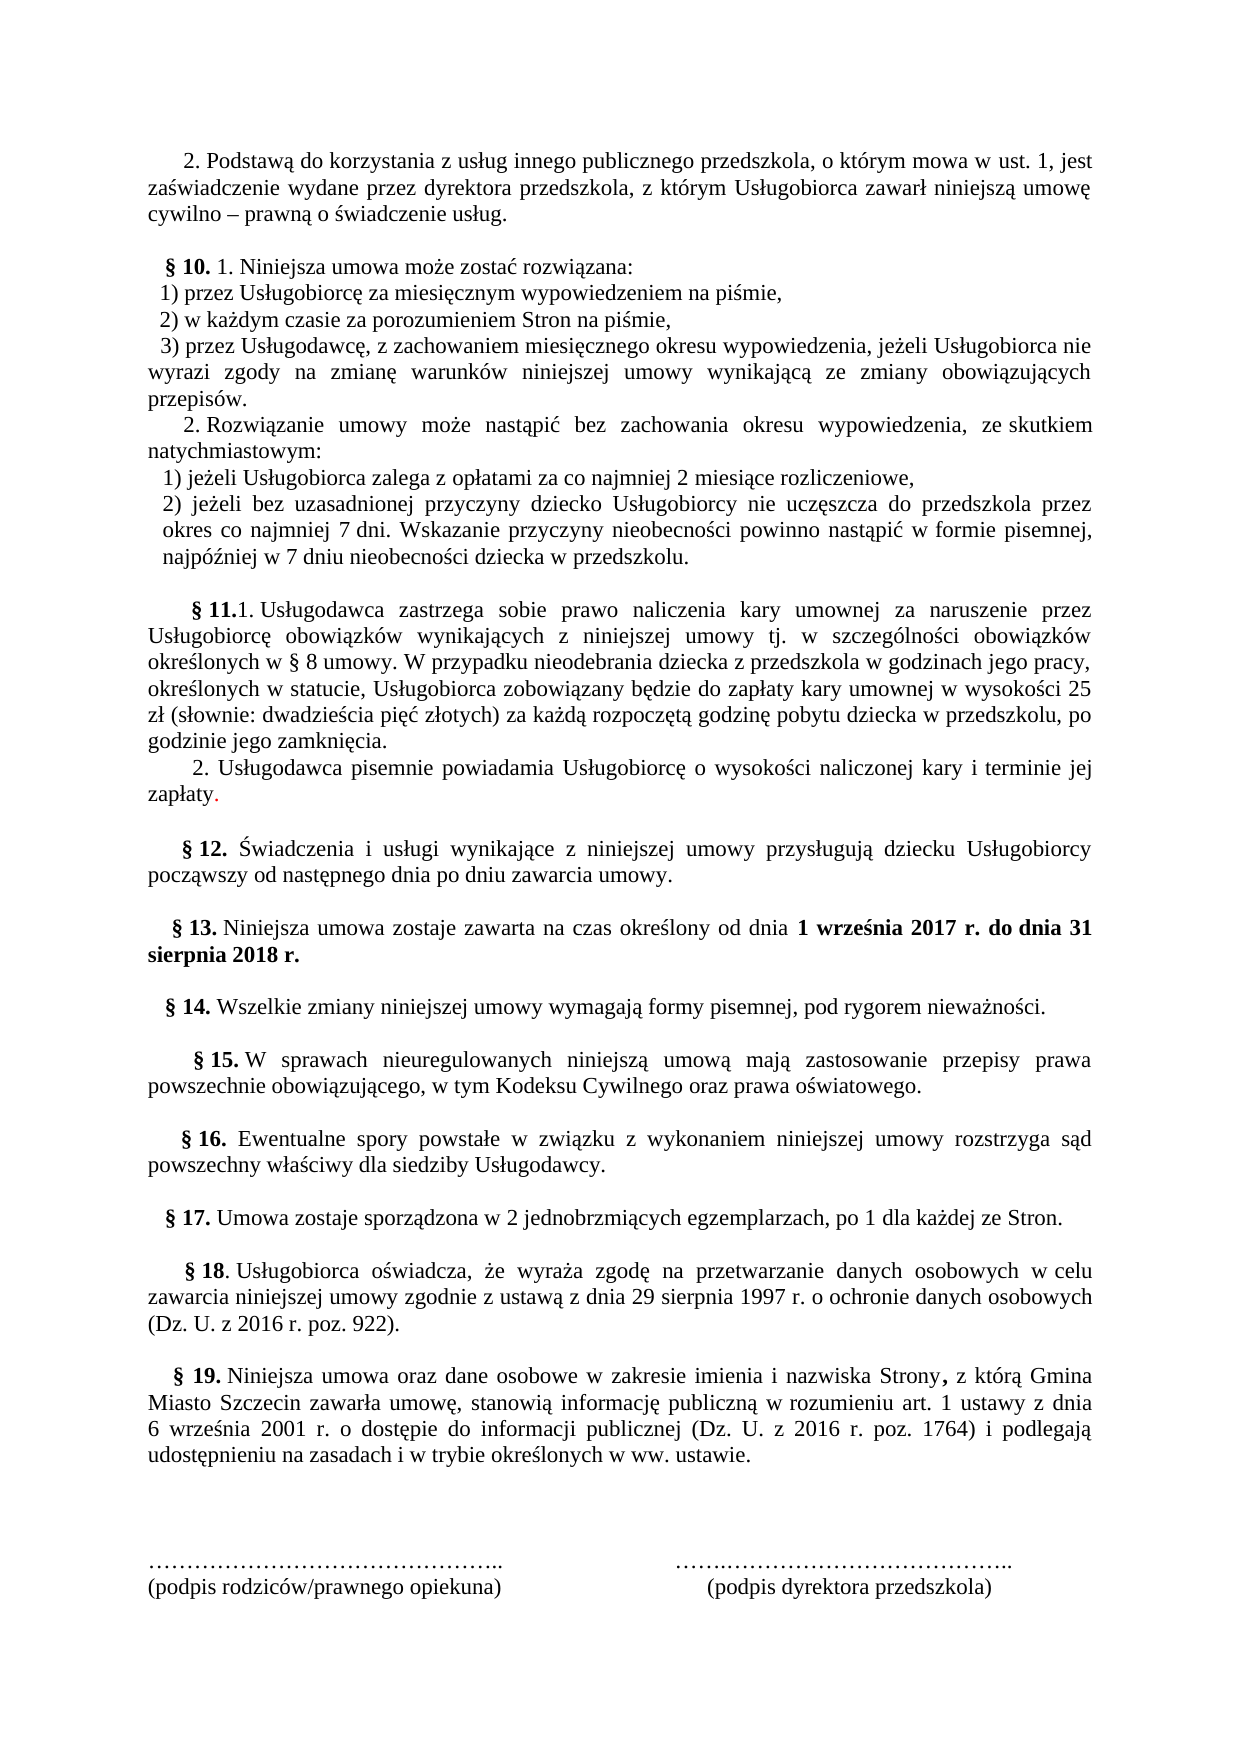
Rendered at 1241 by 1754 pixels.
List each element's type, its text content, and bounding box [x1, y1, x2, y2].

text 3) przez Usługodawcę, z zachowaniem miesięcznego okresu wypowiedzenia, jeżeli Usługobiorca nie wyrazi zgody na zmianę warunków niniejszej umowy wynikającą ze zmiany obowiązujących przepisów. [124, 332, 1093, 411]
text § 16. Ewentualne spory powstałe w związku z wykonaniem niniejszej umowy rozstrzyga sąd powszechny właściwy dla siedziby Usługodawcy. [148, 1125, 1093, 1178]
text § 15. W sprawach nieuregulowanych niniejszą umową mają zastosowanie przepisy prawa powszechnie obowiązującego, w tym Kodeksu Cywilnego oraz prawa oświatowego. [148, 1046, 1093, 1099]
text § 11.1. Usługodawca zastrzega sobie prawo naliczenia kary umownej za naruszenie przez Usługobiorcę obowiązków wynikających z niniejszej umowy tj. w szczególności obowiązków określonych w § 8 umowy. W przypadku nieodebrania dziecka z przedszkola w godzinach jego pracy, określonych w statucie, Usługobiorca zobowiązany będzie do zapłaty kary umownej w wysokości 25 zł (słownie: dwadzieścia pięć złotych) za każdą rozpoczętą godzinę pobytu dziecka w przedszkolu, po godzinie jego zamknięcia. [148, 596, 1093, 754]
text 2) jeżeli bez uzasadnionej przyczyny dziecko Usługobiorcy nie uczęszcza do przedszkola przez okres co najmniej 7 dni. Wskazanie przyczyny nieobecności powinno nastąpić w formie pisemnej, najpóźniej w 7 dniu nieobecności dziecka w przedszkolu. [162, 490, 1093, 569]
text § 14. Wszelkie zmiany niniejszej umowy wymagają formy pisemnej, pod rygorem nieważności. [148, 993, 1093, 1020]
text (podpis rodziców/prawnego opiekuna) (podpis dyrektora przedszkola) [148, 1573, 1093, 1599]
text § 17. Umowa zostaje sporządzona w 2 jednobrzmiących egzemplarzach, po 1 dla każdej ze Stron. [148, 1204, 1093, 1231]
text § 18. Usługobiorca oświadcza, że wyraża zgodę na przetwarzanie danych osobowych w celu zawarcia niniejszej umowy zgodnie z ustawą z dnia 29 sierpnia 1997 r. o ochronie danych osobowych (Dz. U. z 2016 r. poz. 922). [148, 1257, 1093, 1336]
text 1) jeżeli Usługobiorca zalega z opłatami za co najmniej 2 miesiące rozliczeniowe, [162, 464, 1093, 490]
text § 13. Niniejsza umowa zostaje zawarta na czas określony od dnia 1 września 2017 r. do dnia 31 sierpnia 2018 r. [148, 914, 1093, 967]
text 1) przez Usługobiorcę za miesięcznym wypowiedzeniem na piśmie, [159, 279, 1093, 306]
text 2. Podstawą do korzystania z usług innego publicznego przedszkola, o którym mowa w ust. 1, jest zaświadczenie wydane przez dyrektora przedszkola, z którym Usługobiorca zawarł niniejszą umowę cywilno – prawną o świadczenie usług. [148, 148, 1093, 227]
text § 19. Niniejsza umowa oraz dane osobowe w zakresie imienia i nazwiska Strony, z którą Gmina Miasto Szczecin zawarła umowę, stanowią informację publiczną w rozumieniu art. 1 ustawy z dnia 6 września 2001 r. o dostępie do informacji publicznej (Dz. U. z 2016 r. poz. 1764) i podlegają udostępnieniu na zasadach i w trybie określonych w ww. ustawie. [148, 1362, 1093, 1468]
text 2) w każdym czasie za porozumieniem Stron na piśmie, [159, 306, 1093, 332]
text ……………………………………….. …….……………………………….. [148, 1547, 1093, 1573]
text § 12. Świadczenia i usługi wynikające z niniejszej umowy przysługują dziecku Usługobiorcy począwszy od następnego dnia po dniu zawarcia umowy. [148, 835, 1093, 888]
text 2. Usługodawca pisemnie powiadamia Usługobiorcę o wysokości naliczonej kary i terminie jej zapłaty. [148, 754, 1093, 806]
text 2. Rozwiązanie umowy może nastąpić bez zachowania okresu wypowiedzenia, ze skutkiem natychmiastowym: [148, 411, 1093, 464]
text § 10. 1. Niniejsza umowa może zostać rozwiązana: [148, 253, 1093, 279]
